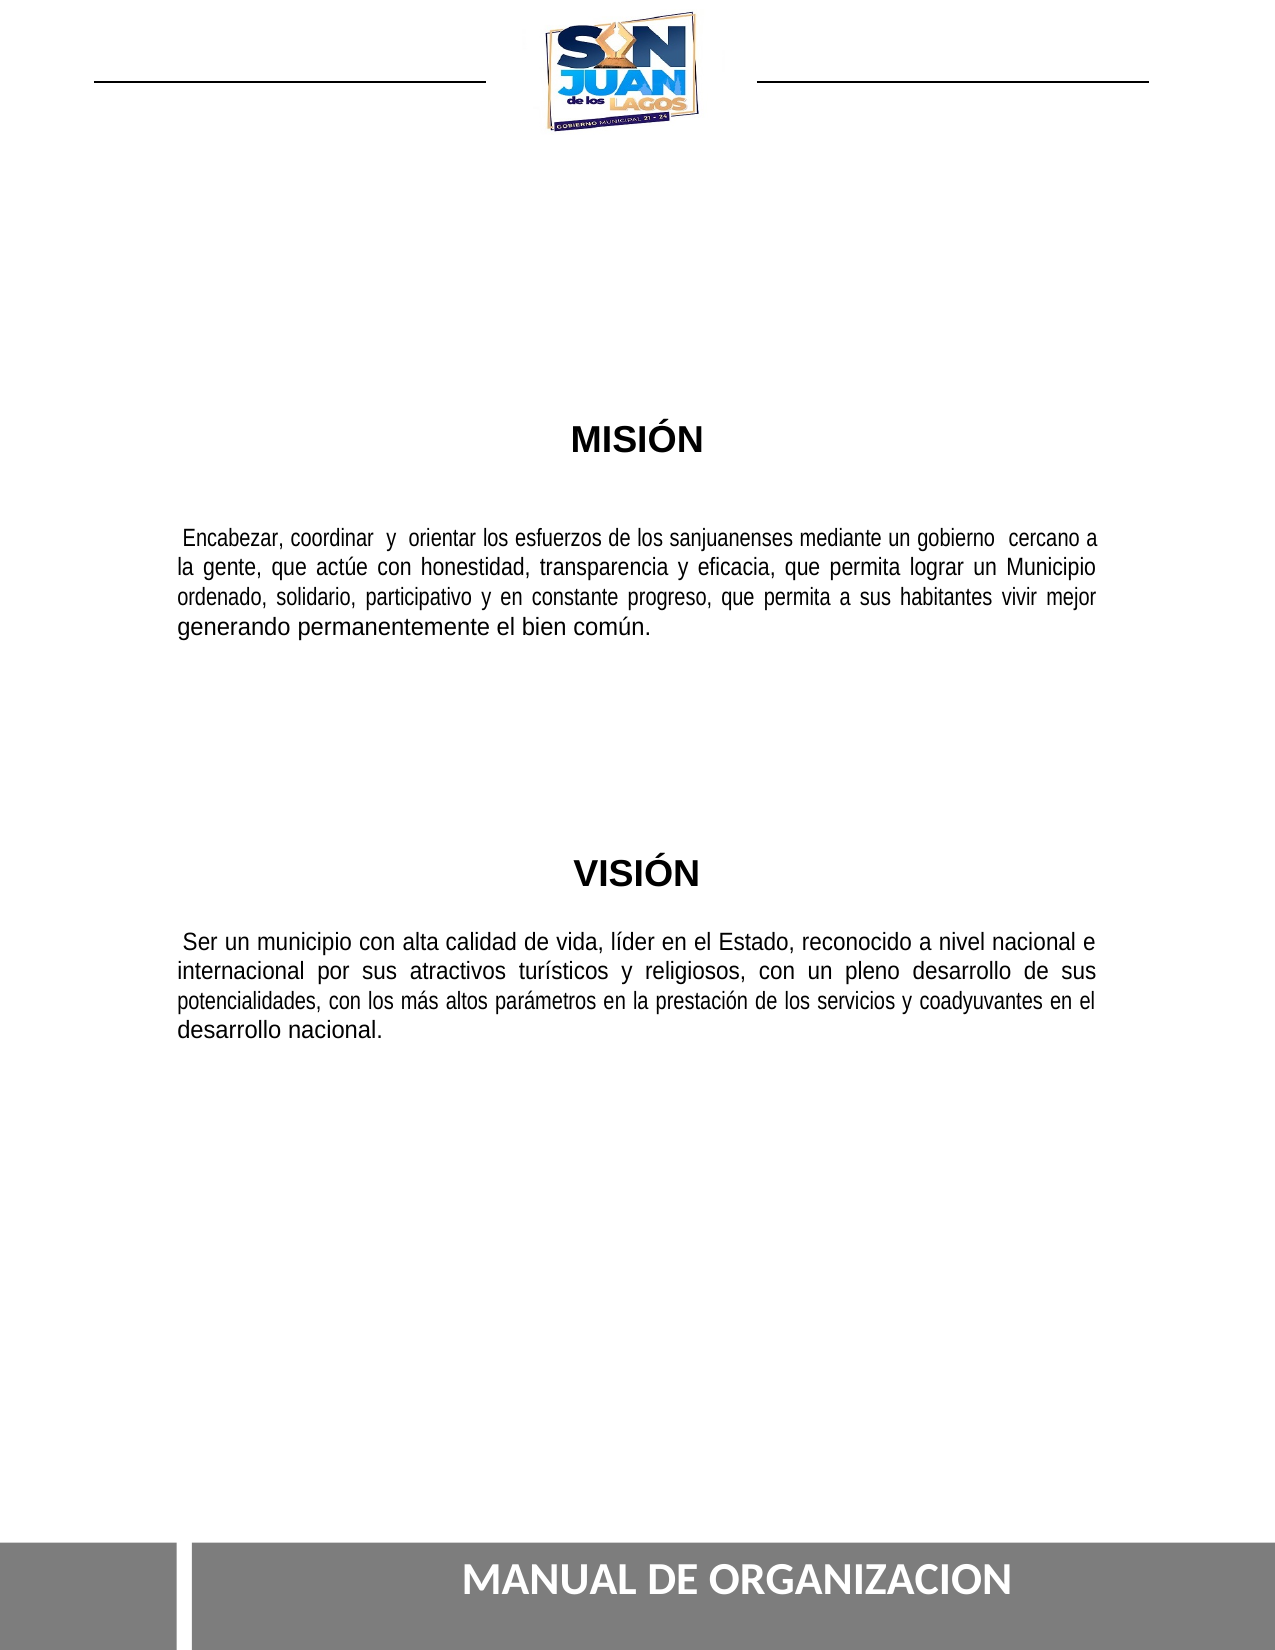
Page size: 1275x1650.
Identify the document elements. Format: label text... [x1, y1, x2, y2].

text MISIÓN [568, 417, 706, 460]
text Ser un municipio con alta calidad de vida, líder en el Estado, reconocido a nivel nacional e internacional por sus atractivos turísticos y religiosos, con un pleno desarrollo de sus potencialidades, con los más altos parámetros en la prestación de los servicios y coadyuvantes en el desarrollo nacional. [177, 927, 1097, 1044]
text Encabezar, coordinar y orientar los esfuerzos de los sanjuanenses mediante un gobierno cercano a la gente, que actúe con honestidad, transparencia y eficacia, que permita lograr un Municipio ordenado, solidario, participativo y en constante progreso, que permita a sus habitantes vivir mejor generando permanentemente el bien común. [177, 523, 1097, 640]
picture [522, 9, 725, 134]
text VISIÓN [568, 851, 706, 894]
